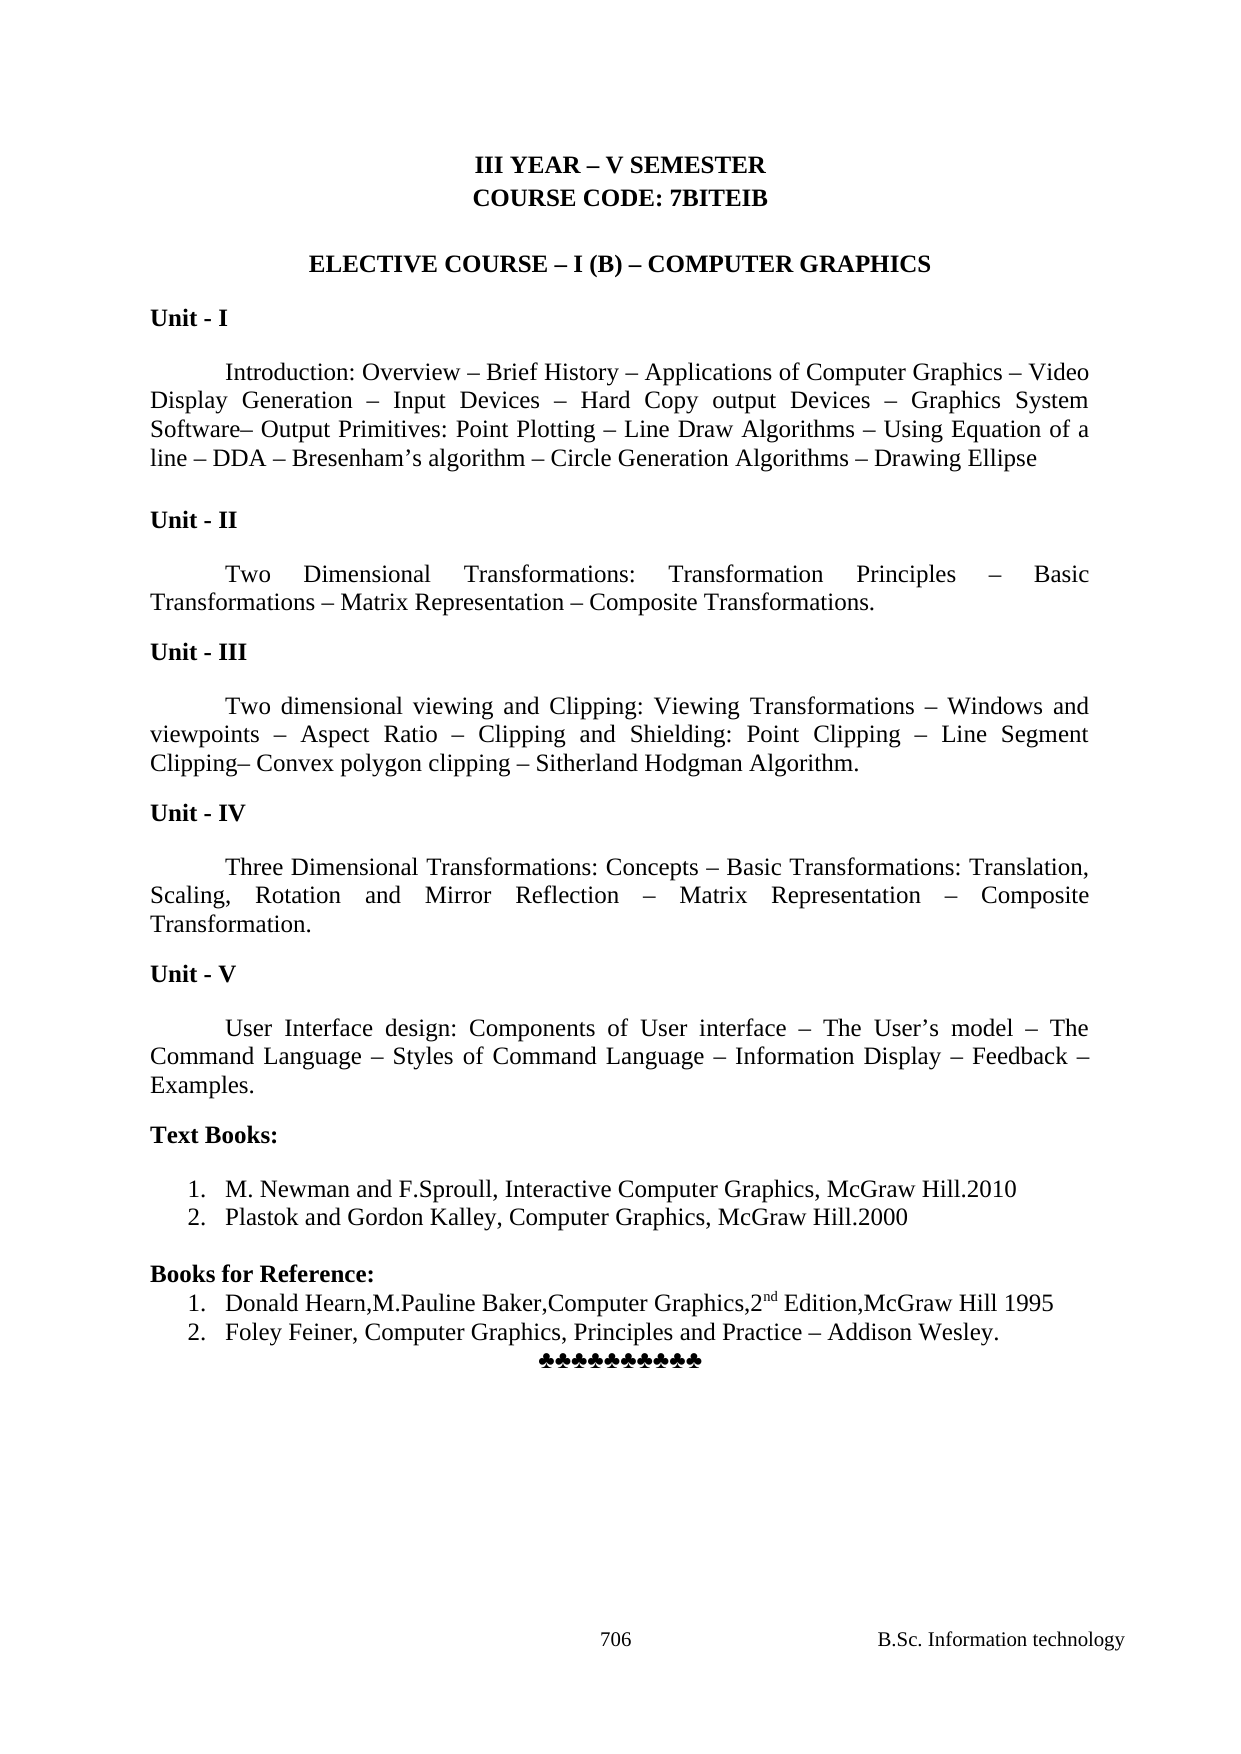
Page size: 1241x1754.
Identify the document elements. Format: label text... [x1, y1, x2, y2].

text Introduction: Overview – Brief History – Applications of Computer Graphics – Video Display Generation – Input Devices – Hard Copy output Devices – Graphics System Software– Output Primitives: Point Plotting – Line Draw Algorithms – Using Equation of a line – DDA – Bresenham’s algorithm – Circle Generation Algorithms – Drawing Ellipse [150, 357, 1090, 472]
text COURSE CODE: 7BITEIB [150, 183, 1090, 212]
list Foley Feiner, Computer Graphics, Principles and Practice – Addison Wesley. [187, 1317, 1090, 1345]
list M. Newman and F.Sproull, Interactive Computer Graphics, McGraw Hill.2010 [187, 1174, 1090, 1202]
text Unit - III [150, 637, 1090, 666]
text Unit - I [150, 303, 1090, 332]
text Text Books: [150, 1120, 1090, 1148]
text Three Dimensional Transformations: Concepts – Basic Transformations: Translation, Scaling, Rotation and Mirror Reflection – Matrix Representation – Composite Transformation. [150, 852, 1090, 938]
text ♣♣♣♣♣♣♣♣♣♣ [150, 1345, 1090, 1374]
text Books for Reference: [150, 1259, 1090, 1288]
text Two dimensional viewing and Clipping: Viewing Transformations – Windows and viewpoints – Aspect Ratio – Clipping and Shielding: Point Clipping – Line Segment Clipping– Convex polygon clipping – Sitherland Hodgman Algorithm. [150, 691, 1090, 777]
list Donald Hearn,M.Pauline Baker,Computer Graphics,2nd Edition,McGraw Hill 1995 [187, 1288, 1090, 1317]
text Two Dimensional Transformations: Transformation Principles – Basic Transformations – Matrix Representation – Composite Transformations. [150, 559, 1090, 616]
text III YEAR – V SEMESTER [150, 150, 1090, 179]
text ELECTIVE COURSE – I (B) – COMPUTER GRAPHICS [150, 249, 1090, 278]
text Unit - V [150, 959, 1090, 988]
list Plastok and Gordon Kalley, Computer Graphics, McGraw Hill.2000 [187, 1202, 1090, 1231]
text User Interface design: Components of User interface – The User’s model – The Command Language – Styles of Command Language – Information Display – Feedback – Examples. [150, 1013, 1090, 1099]
text Unit - IV [150, 798, 1090, 827]
text Unit - II [150, 505, 1090, 533]
